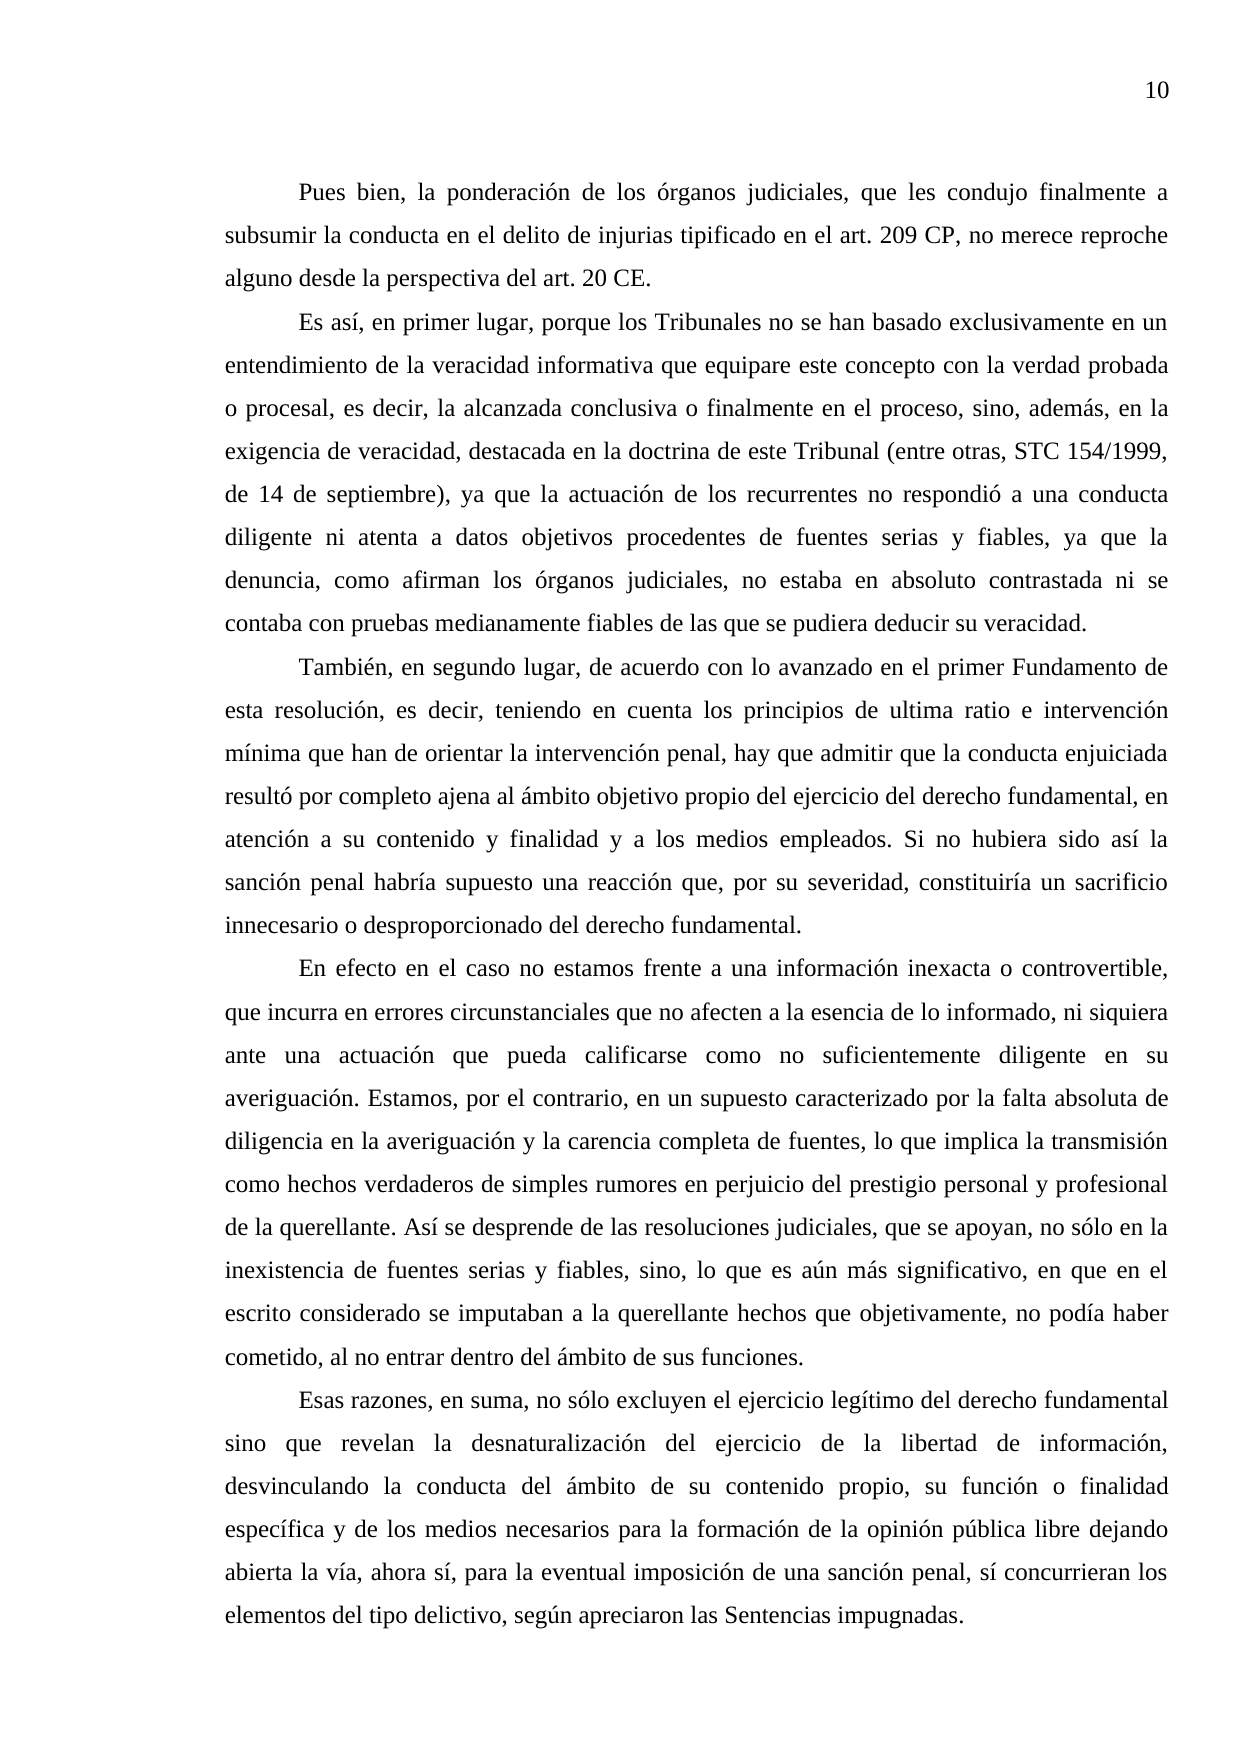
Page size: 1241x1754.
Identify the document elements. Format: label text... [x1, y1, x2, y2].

text En efecto en el caso no estamos frente a una información inexacta o controvertible, que incurra en errores circunstanciales que no afecten a la esencia de lo informado, ni siquiera ante una actuación que pueda calificarse como no suficientemente diligente en su averiguación. Estamos, por el contrario, en un supuesto caracterizado por la falta absoluta de diligencia en la averiguación y la carencia completa de fuentes, lo que implica la transmisión como hechos verdaderos de simples rumores en perjuicio del prestigio personal y profesional de la querellante. Así se desprende de las resoluciones judiciales, que se apoyan, no sólo en la inexistencia de fuentes serias y fiables, sino, lo que es aún más significativo, en que en el escrito considerado se imputaban a la querellante hechos que objetivamente, no podía haber cometido, al no entrar dentro del ámbito de sus funciones. [224, 953, 1169, 1370]
text Pues bien, la ponderación de los órganos judiciales, que les condujo finalmente a subsumir la conducta en el delito de injurias tipificado en el art. 209 CP, no merece reproche alguno desde la perspectiva del art. 20 CE. [224, 177, 1169, 292]
text También, en segundo lugar, de acuerdo con lo avanzado en el primer Fundamento de esta resolución, es decir, teniendo en cuenta los principios de ultima ratio e intervención mínima que han de orientar la intervención penal, hay que admitir que la conducta enjuiciada resultó por completo ajena al ámbito objetivo propio del ejercicio del derecho fundamental, en atención a su contenido y finalidad y a los medios empleados. Si no hubiera sido así la sanción penal habría supuesto una reacción que, por su severidad, constituiría un sacrificio innecesario o desproporcionado del derecho fundamental. [224, 652, 1169, 939]
text Esas razones, en suma, no sólo excluyen el ejercicio legítimo del derecho fundamental sino que revelan la desnaturalización del ejercicio de la libertad de información, desvinculando la conducta del ámbito de su contenido propio, su función o finalidad específica y de los medios necesarios para la formación de la opinión pública libre dejando abierta la vía, ahora sí, para la eventual imposición de una sanción penal, sí concurrieran los elementos del tipo delictivo, según apreciaron las Sentencias impugnadas. [224, 1385, 1169, 1629]
text Es así, en primer lugar, porque los Tribunales no se han basado exclusivamente en un entendimiento de la veracidad informativa que equipare este concepto con la verdad probada o procesal, es decir, la alcanzada conclusiva o finalmente en el proceso, sino, además, en la exigencia de veracidad, destacada en la doctrina de este Tribunal (entre otras, STC 154/1999, de 14 de septiembre), ya que la actuación de los recurrentes no respondió a una conducta diligente ni atenta a datos objetivos procedentes de fuentes serias y fiables, ya que la denuncia, como afirman los órganos judiciales, no estaba en absoluto contrastada ni se contaba con pruebas medianamente fiables de las que se pudiera deducir su veracidad. [224, 307, 1169, 637]
